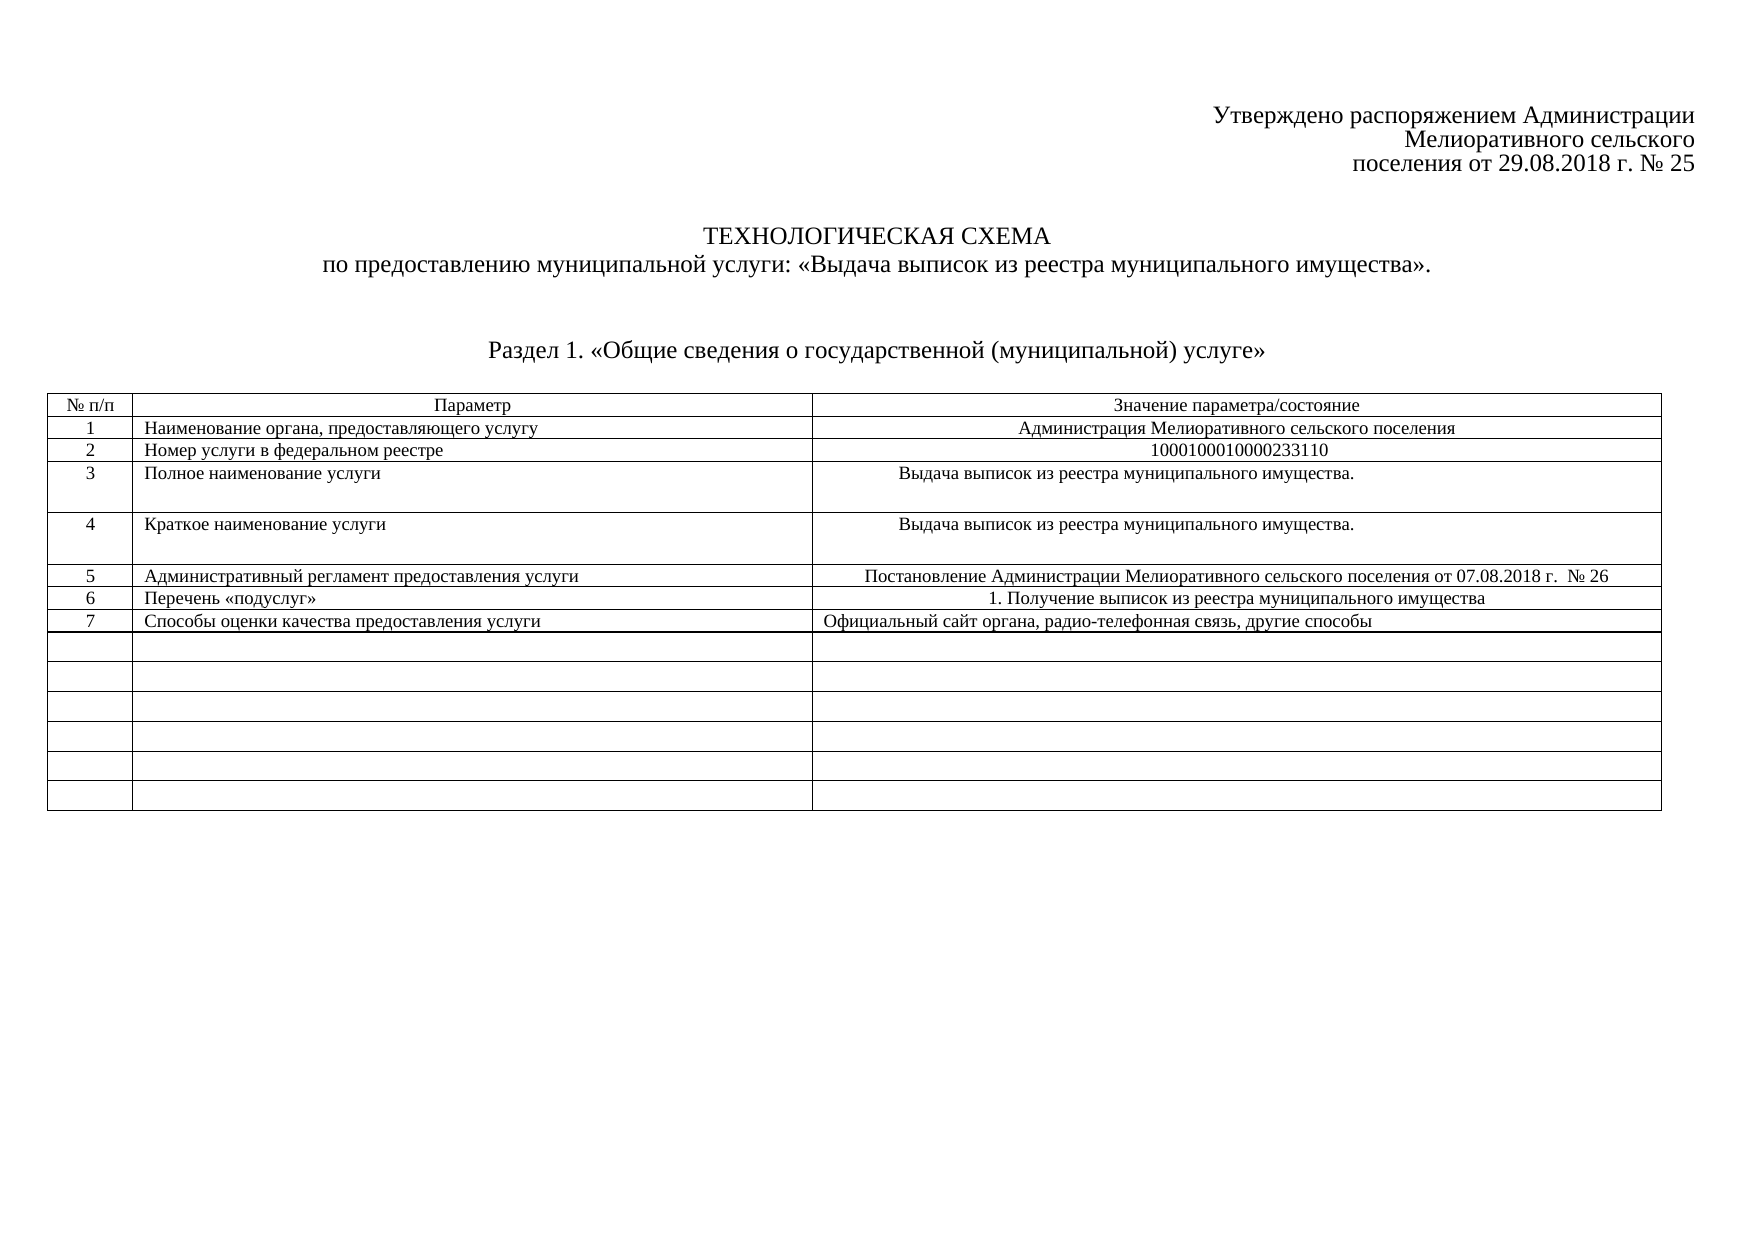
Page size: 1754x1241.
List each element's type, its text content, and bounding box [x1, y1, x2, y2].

table_cell Выдача выписок из реестра муниципального имущества. [813, 513, 1661, 564]
table_cell [133, 781, 812, 810]
table_cell 4 [48, 513, 132, 564]
text поселения от 29.08.2018 г. № 25 [59, 152, 1695, 177]
table_cell Перечень «подуслуг» [133, 587, 812, 609]
text Мелиоративного сельского [59, 128, 1695, 152]
table_cell Администрация Мелиоративного сельского поселения [813, 417, 1661, 438]
table_header Значение параметра/состояние [813, 394, 1661, 416]
table_cell Выдача выписок из реестра муниципального имущества. [813, 462, 1661, 512]
table_header Параметр [133, 394, 812, 416]
table_cell Краткое наименование услуги [133, 513, 812, 564]
table_cell [813, 633, 1661, 661]
table_cell [133, 752, 812, 780]
table_cell 2 [48, 439, 132, 461]
table_cell [813, 752, 1661, 780]
table_cell [48, 752, 132, 780]
text по предоставлению муниципальной услуги: «Выдача выписок из реестра муниципального имущества». [59, 249, 1695, 278]
table_cell Полное наименование услуги [133, 462, 812, 512]
table_cell Административный регламент предоставления услуги [133, 565, 812, 586]
table_cell [48, 692, 132, 721]
table_cell [813, 722, 1661, 751]
text Утверждено распоряжением Администрации [59, 104, 1695, 128]
table_cell Постановление Администрации Мелиоративного сельского поселения от 07.08.2018 г. № 26 [813, 565, 1661, 586]
table_cell 7 [48, 610, 132, 631]
table_cell [133, 633, 812, 661]
table_cell Номер услуги в федеральном реестре [133, 439, 812, 461]
table_cell 5 [48, 565, 132, 586]
table_header № п/п [48, 394, 132, 416]
table_cell [133, 692, 812, 721]
table_cell [48, 781, 132, 810]
text Раздел 1. «Общие сведения о государственной (муниципальной) услуге» [59, 336, 1695, 364]
table_cell [813, 662, 1661, 691]
table_cell [48, 722, 132, 751]
table_cell 6 [48, 587, 132, 609]
table_cell [133, 722, 812, 751]
table_cell Официальный сайт органа, радио-телефонная связь, другие способы [813, 610, 1661, 631]
table_cell [813, 781, 1661, 810]
table_cell [813, 692, 1661, 721]
table_cell 1000100010000233110 [813, 439, 1661, 461]
table_cell [48, 633, 132, 661]
table_cell Способы оценки качества предоставления услуги [133, 610, 812, 631]
table_cell 3 [48, 462, 132, 512]
table_cell 1. Получение выписок из реестра муниципального имущества [813, 587, 1661, 609]
text ТЕХНОЛОГИЧЕСКАЯ СХЕМА [59, 225, 1695, 249]
table_cell [48, 662, 132, 691]
table_cell Наименование органа, предоставляющего услугу [133, 417, 812, 438]
table_cell 1 [48, 417, 132, 438]
table_cell [133, 662, 812, 691]
